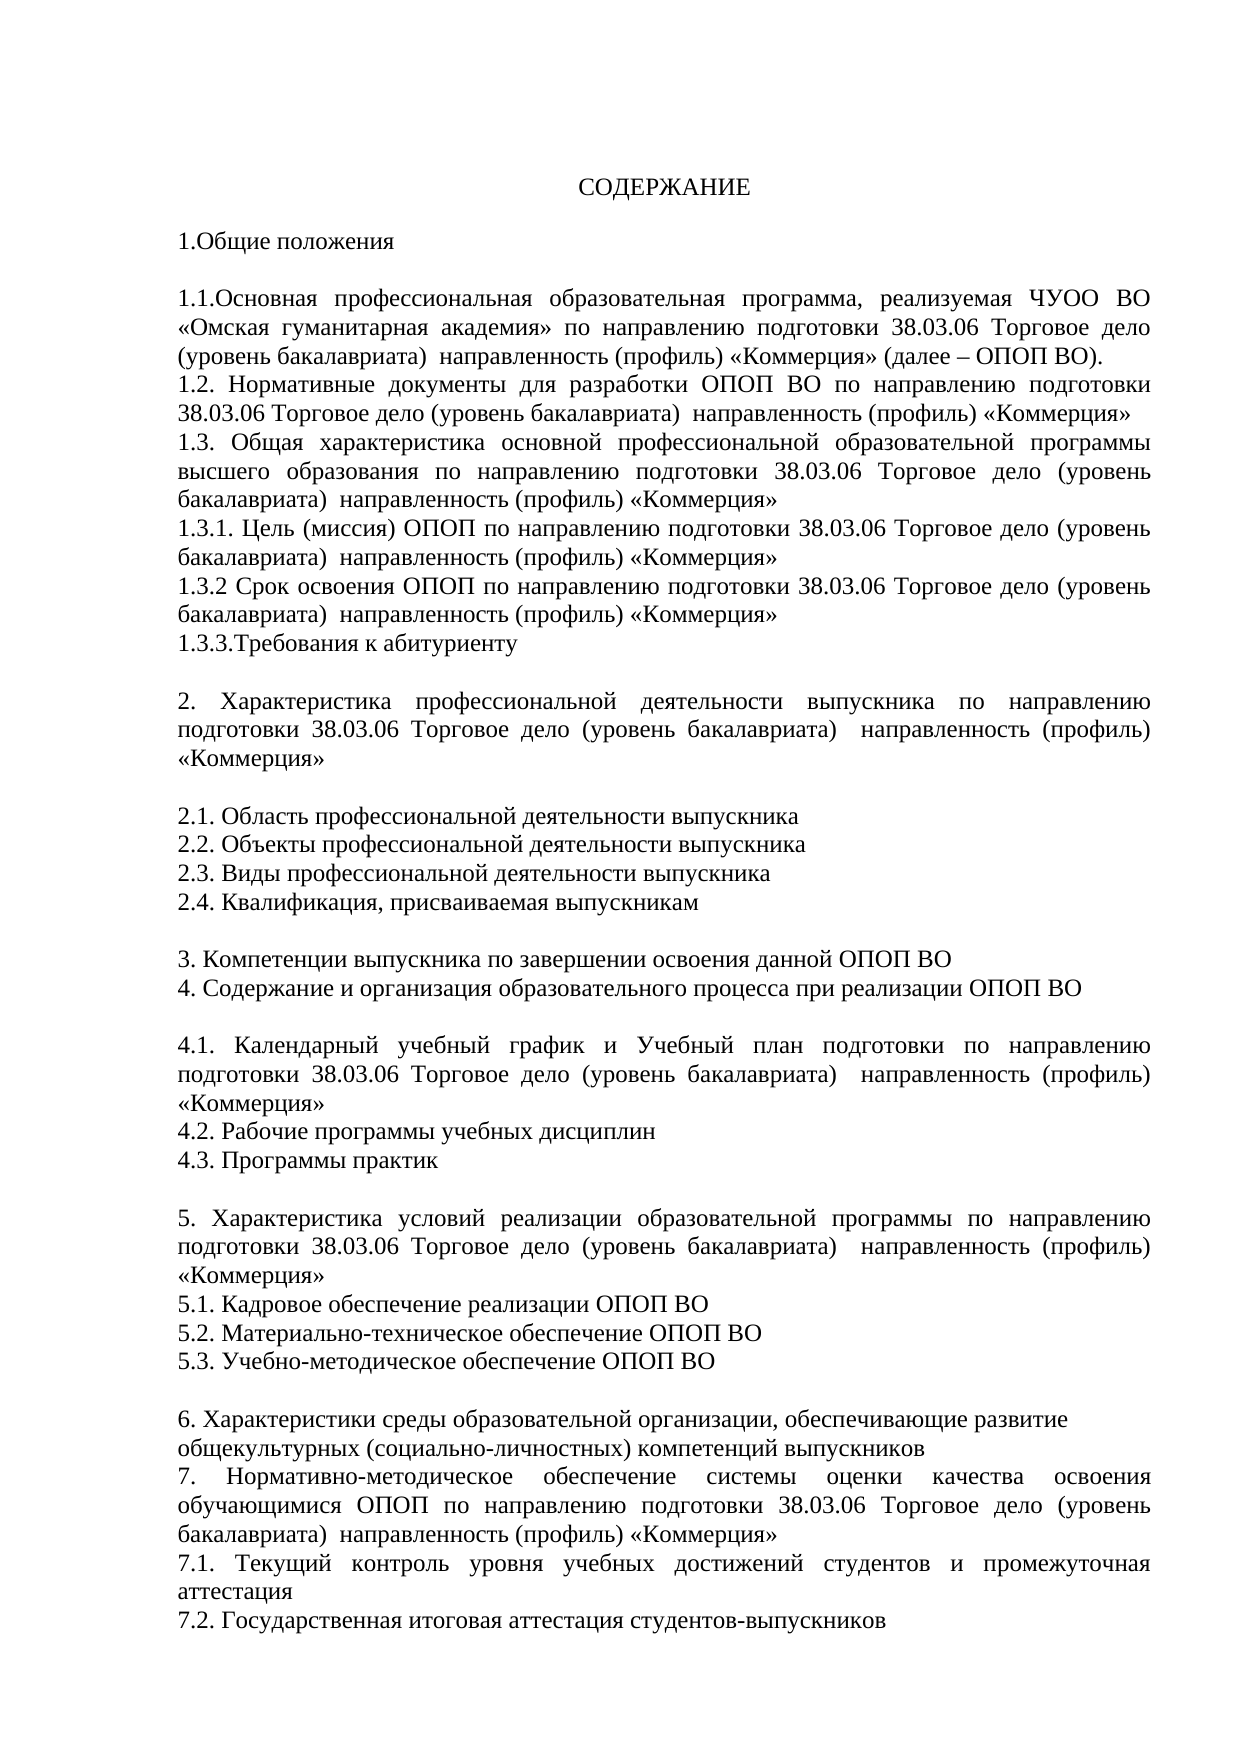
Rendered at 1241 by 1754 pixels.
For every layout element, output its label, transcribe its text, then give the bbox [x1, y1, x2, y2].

text 3. Компетенции выпускника по завершении освоения данной ОПОП ВО [177, 944, 1152, 973]
text 5. Характеристика условий реализации образовательной программы по направлению подготовки 38.03.06 Торговое дело (уровень бакалавриата) направленность (профиль) «Коммерция» [177, 1203, 1152, 1289]
text 2.3. Виды профессиональной деятельности выпускника [177, 858, 1152, 887]
text 2.1. Область профессиональной деятельности выпускника [177, 801, 1152, 829]
text 1.1.Основная профессиональная образовательная программа, реализуемая ЧУОО ВО «Омская гуманитарная академия» по направлению подготовки 38.03.06 Торговое дело (уровень бакалавриата) направленность (профиль) «Коммерция» (далее – ОПОП ВО). [177, 283, 1152, 369]
text 7.2. Государственная итоговая аттестация студентов-выпускников [177, 1605, 1152, 1634]
text 5.2. Материально-техническое обеспечение ОПОП ВО [177, 1318, 1152, 1346]
text 1.Общие положения [177, 226, 1152, 254]
text 2. Характеристика профессиональной деятельности выпускника по направлению подготовки 38.03.06 Торговое дело (уровень бакалавриата) направленность (профиль) «Коммерция» [177, 686, 1152, 772]
text 2.4. Квалификация, присваиваемая выпускникам [177, 887, 1152, 916]
text 5.3. Учебно-методическое обеспечение ОПОП ВО [177, 1346, 1152, 1375]
text 7. Нормативно-методическое обеспечение системы оценки качества освоения обучающимися ОПОП по направлению подготовки 38.03.06 Торговое дело (уровень бакалавриата) направленность (профиль) «Коммерция» [177, 1461, 1152, 1548]
text 1.3. Общая характеристика основной профессиональной образовательной программы высшего образования по направлению подготовки 38.03.06 Торговое дело (уровень бакалавриата) направленность (профиль) «Коммерция» [177, 427, 1152, 513]
text 5.1. Кадровое обеспечение реализации ОПОП ВО [177, 1289, 1152, 1318]
text 7.1. Текущий контроль уровня учебных достижений студентов и промежуточная аттестация [177, 1548, 1152, 1605]
text СОДЕРЖАНИЕ [177, 172, 1152, 201]
text 4.1. Календарный учебный график и Учебный план подготовки по направлению подготовки 38.03.06 Торговое дело (уровень бакалавриата) направленность (профиль) «Коммерция» [177, 1030, 1152, 1116]
text 4. Содержание и организация образовательного процесса при реализации ОПОП ВО [177, 973, 1152, 1002]
text 4.3. Программы практик [177, 1145, 1152, 1174]
text 1.2. Нормативные документы для разработки ОПОП ВО по направлению подготовки 38.03.06 Торговое дело (уровень бакалавриата) направленность (профиль) «Коммерция» [177, 369, 1152, 427]
text 1.3.1. Цель (миссия) ОПОП по направлению подготовки 38.03.06 Торговое дело (уровень бакалавриата) направленность (профиль) «Коммерция» [177, 513, 1152, 571]
text 1.3.2 Срок освоения ОПОП по направлению подготовки 38.03.06 Торговое дело (уровень бакалавриата) направленность (профиль) «Коммерция» [177, 571, 1152, 628]
text 4.2. Рабочие программы учебных дисциплин [177, 1116, 1152, 1145]
text 2.2. Объекты профессиональной деятельности выпускника [177, 829, 1152, 858]
text 6. Характеристики среды образовательной организации, обеспечивающие развитие общекультурных (социально-личностных) компетенций выпускников [177, 1404, 1152, 1461]
text 1.3.3.Требования к абитуриенту [177, 628, 1152, 657]
